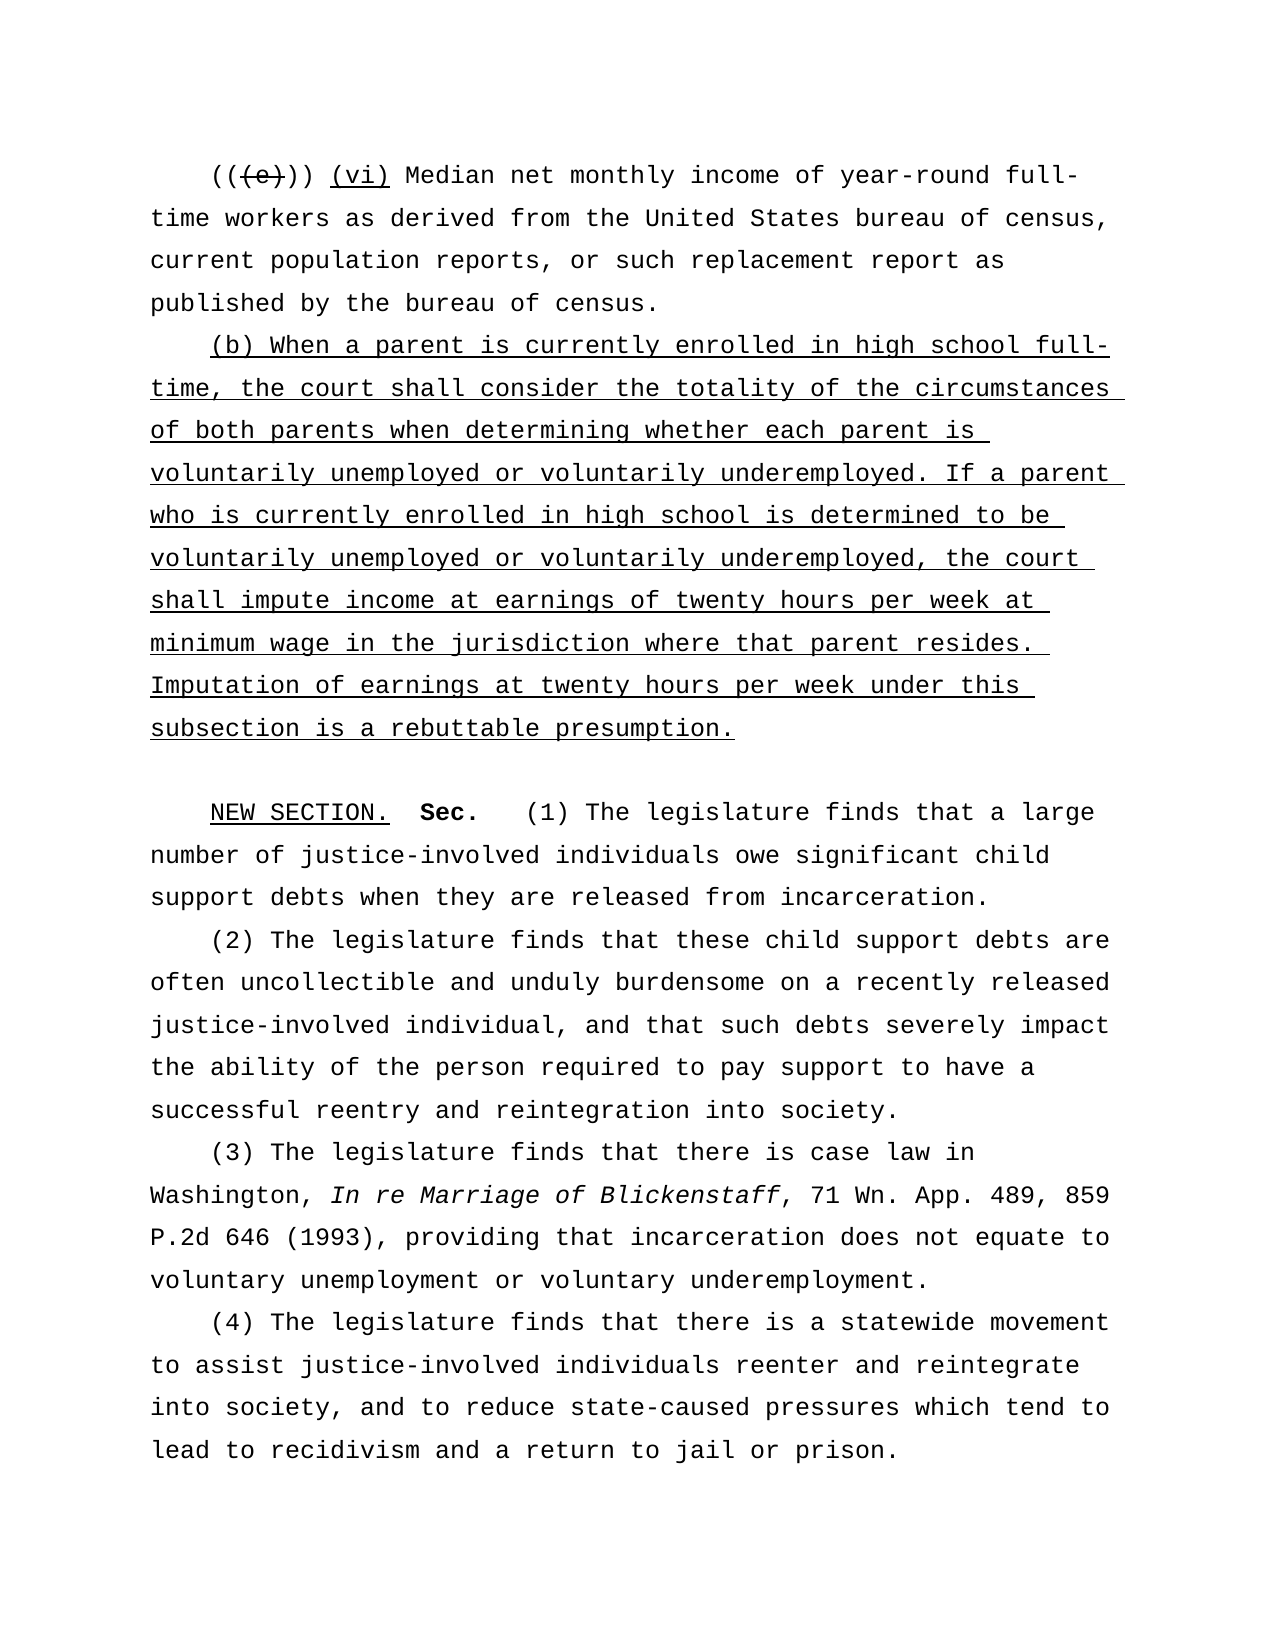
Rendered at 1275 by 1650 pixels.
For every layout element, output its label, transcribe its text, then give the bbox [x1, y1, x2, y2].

text (b) When a parent is currently enrolled in high school full-time, the court shall consider the totality of the circumstances of both parents when determining whether each parent is voluntarily unemployed or voluntarily underemployed. If a parent who is currently enrolled in high school is determined to be voluntarily unemployed or voluntarily underemployed, the court shall impute income at earnings of twenty hours per week at minimum wage in the jurisdiction where that parent resides. Imputation of earnings at twenty hours per week under this subsection is a rebuttable presumption. [150, 400, 1125, 484]
text (2) The legislature finds that these child support debts are often uncollectible and unduly burdensome on a recently released justice-involved individual, and that such debts severely impact the ability of the person required to pay support to have a successful reentry and reintegration into society. [150, 914, 1125, 1127]
text (4) The legislature finds that there is a statewide movement to assist justice-involved individuals reenter and reintegrate into society, and to reduce state-caused pressures which tend to lead to recidivism and a return to jail or prison. [150, 1297, 1125, 1467]
text NEW SECTION. Sec. (1) The legislature finds that a large number of justice-involved individuals owe significant child support debts when they are released from incarceration. [150, 787, 1125, 914]
text (b) When a parent is currently enrolled in high school full-time, the court shall consider the totality of the circumstances of both parents when determining whether each parent is voluntarily unemployed or voluntarily underemployed. If a parent who is currently enrolled in high school is determined to be voluntarily unemployed or voluntarily underemployed, the court shall impute income at earnings of twenty hours per week at minimum wage in the jurisdiction where that parent resides. Imputation of earnings at twenty hours per week under this subsection is a rebuttable presumption. [150, 320, 1125, 399]
text (((e))) (vi) Median net monthly income of year-round full-time workers as derived from the United States bureau of census, current population reports, or such replacement report as published by the bureau of census. [150, 150, 1125, 320]
text (3) The legislature finds that there is case law in Washington, In re Marriage of Blickenstaff, 71 Wn. App. 489, 859 P.2d 646 (1993), providing that incarceration does not equate to voluntary unemployment or voluntary underemployment. [150, 1127, 1125, 1297]
text (b) When a parent is currently enrolled in high school full-time, the court shall consider the totality of the circumstances of both parents when determining whether each parent is voluntarily unemployed or voluntarily underemployed. If a parent who is currently enrolled in high school is determined to be voluntarily unemployed or voluntarily underemployed, the court shall impute income at earnings of twenty hours per week at minimum wage in the jurisdiction where that parent resides. Imputation of earnings at twenty hours per week under this subsection is a rebuttable presumption. [150, 485, 1125, 745]
